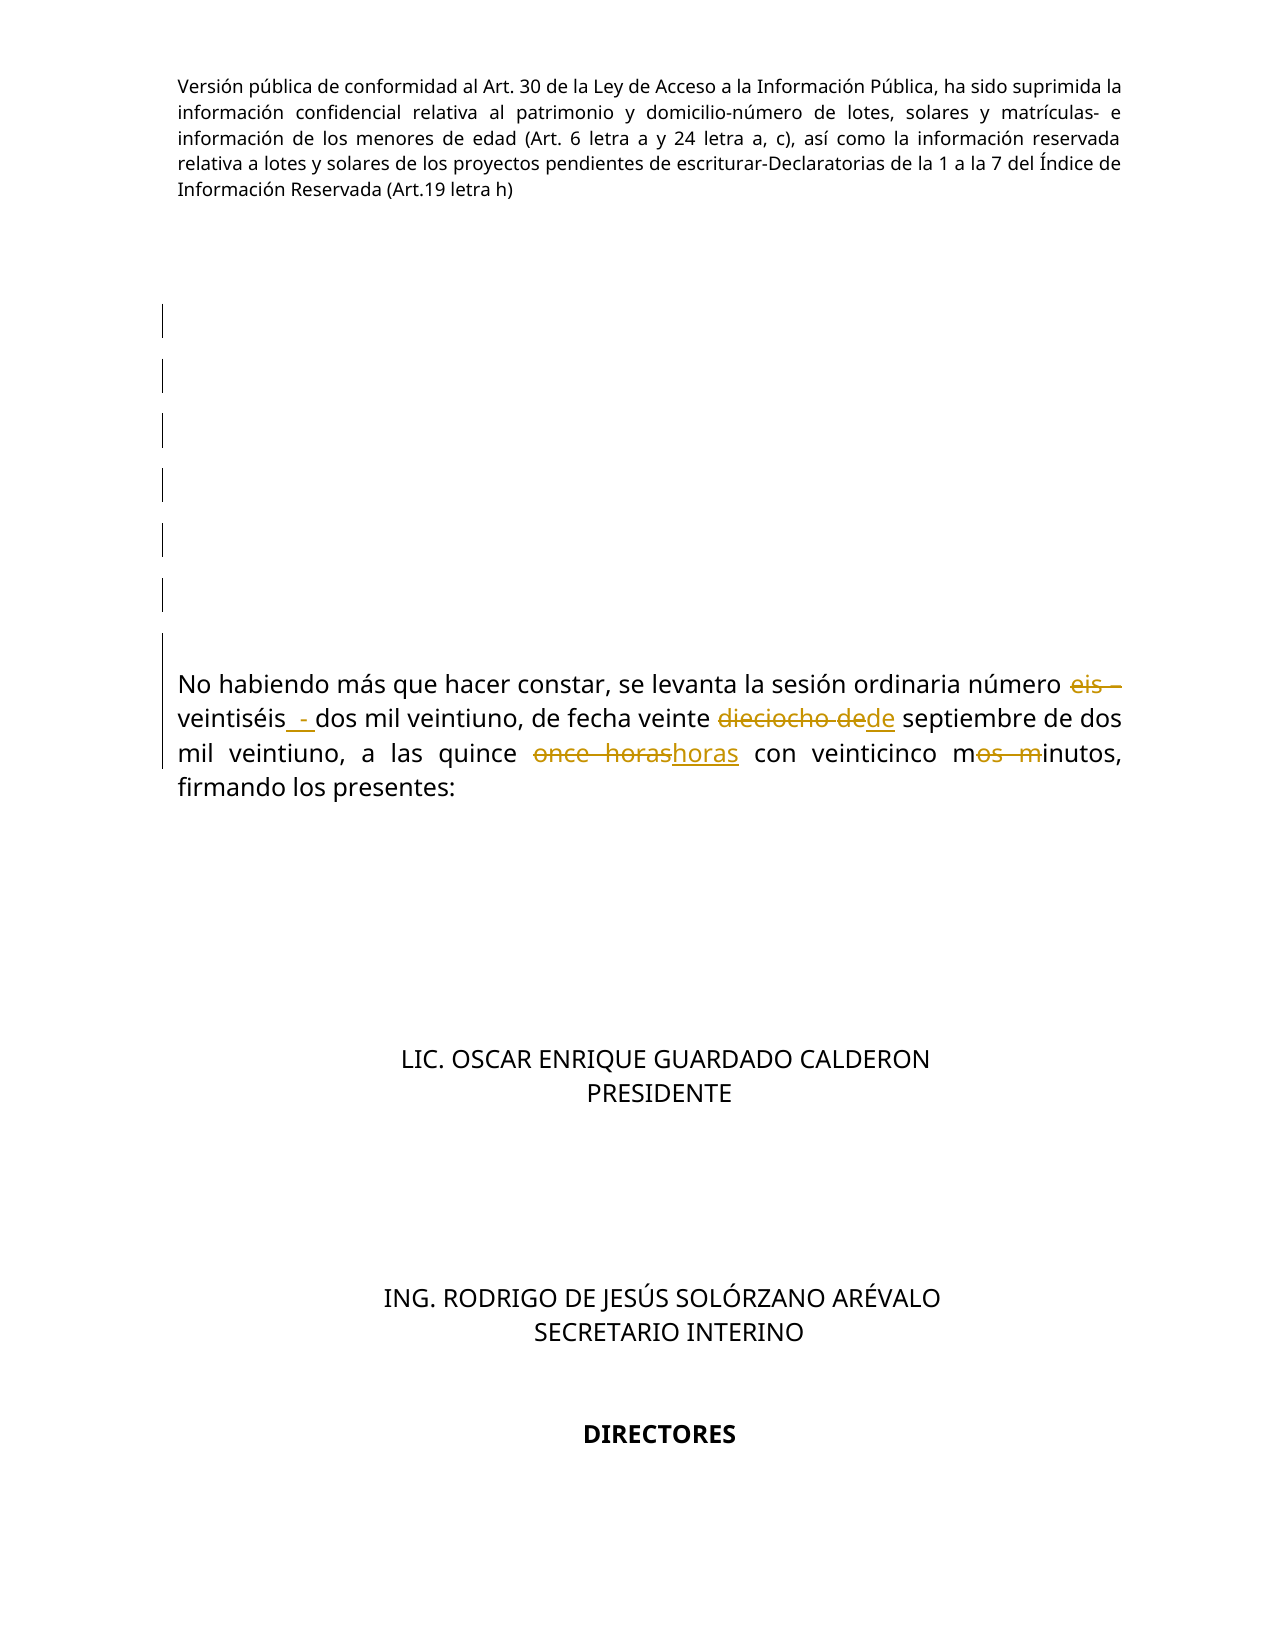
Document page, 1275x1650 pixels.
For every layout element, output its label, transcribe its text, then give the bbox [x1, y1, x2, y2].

text ING. RODRIGO DE JESÚS SOLÓRZANO ARÉVALO [177, 1280, 1122, 1314]
text PRESIDENTE [177, 1076, 1122, 1110]
text No habiendo más que hacer constar, se levanta la sesión ordinaria número veintiséisdos mil veintiuno, de fecha veinte septiembre de dos mil veintiuno, a las quince con veinticinco minutos, firmando los presentes: [177, 667, 1122, 803]
text SECRETARIO INTERINO [177, 1314, 1122, 1348]
text LIC. OSCAR ENRIQUE GUARDADO CALDERON [177, 1042, 1122, 1076]
text DIRECTORES [177, 1416, 1122, 1451]
